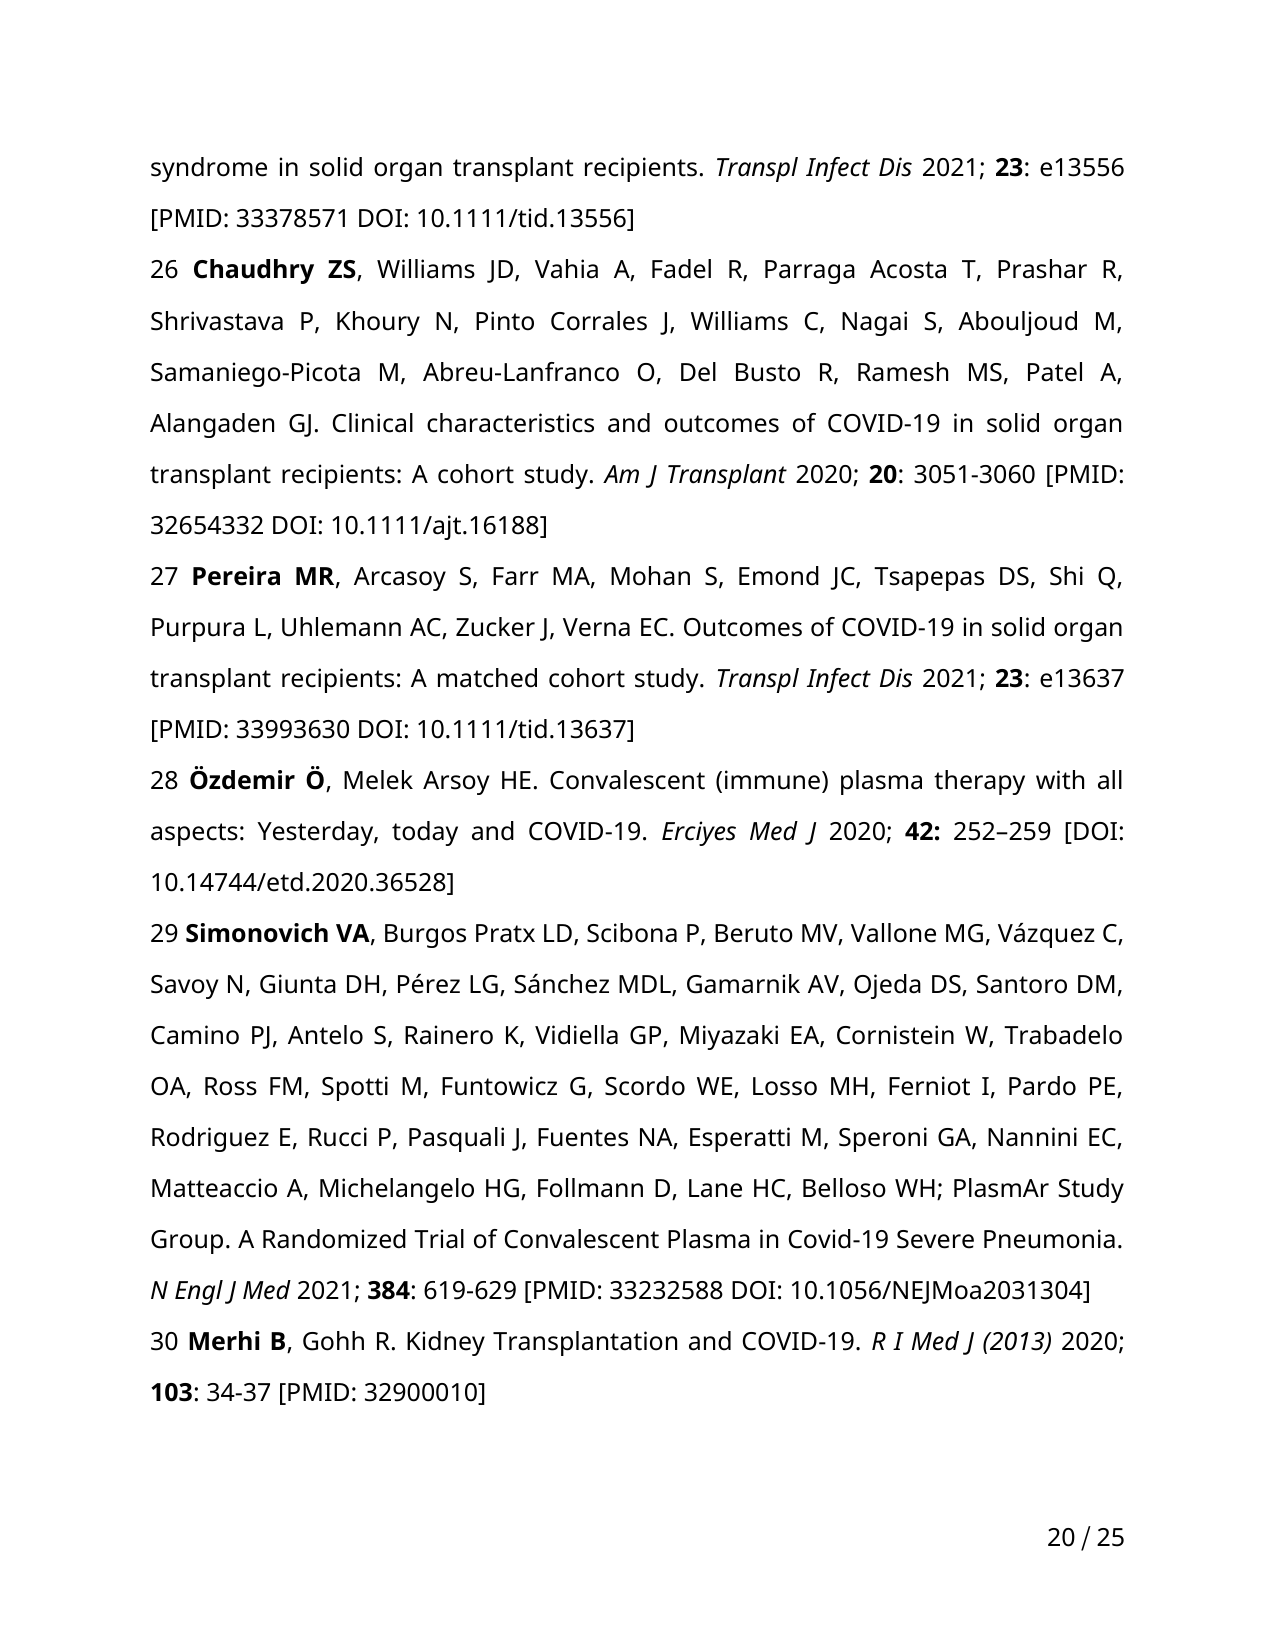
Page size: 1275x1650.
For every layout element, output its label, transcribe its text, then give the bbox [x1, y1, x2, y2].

text 29 Simonovich VA, Burgos Pratx LD, Scibona P, Beruto MV, Vallone MG, Vázquez C, Savoy N, Giunta DH, Pérez LG, Sánchez MDL, Gamarnik AV, Ojeda DS, Santoro DM, Camino PJ, Antelo S, Rainero K, Vidiella GP, Miyazaki EA, Cornistein W, Trabadelo OA, Ross FM, Spotti M, Funtowicz G, Scordo WE, Losso MH, Ferniot I, Pardo PE, Rodriguez E, Rucci P, Pasquali J, Fuentes NA, Esperatti M, Speroni GA, Nannini EC, Matteaccio A, Michelangelo HG, Follmann D, Lane HC, Belloso WH; PlasmAr Study Group. A Randomized Trial of Convalescent Plasma in Covid-19 Severe Pneumonia. N Engl J Med 2021; 384: 619-629 [PMID: 33232588 DOI: 10.1056/NEJMoa2031304] [150, 916, 1125, 1307]
text 30 Merhi B, Gohh R. Kidney Transplantation and COVID-19. R I Med J (2013) 2020; 103: 34-37 [PMID: 32900010] [150, 1324, 1125, 1409]
text 28 Özdemir Ö, Melek Arsoy HE. Convalescent (immune) plasma therapy with all aspects: Yesterday, today and COVID-19. Erciyes Med J 2020; 42: 252–259 [DOI: 10.14744/etd.2020.36528] [150, 762, 1125, 899]
text 27 Pereira MR, Arcasoy S, Farr MA, Mohan S, Emond JC, Tsapepas DS, Shi Q, Purpura L, Uhlemann AC, Zucker J, Verna EC. Outcomes of COVID-19 in solid organ transplant recipients: A matched cohort study. Transpl Infect Dis 2021; 23: e13637 [PMID: 33993630 DOI: 10.1111/tid.13637] [150, 558, 1125, 746]
text 26 Chaudhry ZS, Williams JD, Vahia A, Fadel R, Parraga Acosta T, Prashar R, Shrivastava P, Khoury N, Pinto Corrales J, Williams C, Nagai S, Abouljoud M, Samaniego-Picota M, Abreu-Lanfranco O, Del Busto R, Ramesh MS, Patel A, Alangaden GJ. Clinical characteristics and outcomes of COVID-19 in solid organ transplant recipients: A cohort study. Am J Transplant 2020; 20: 3051-3060 [PMID: 32654332 DOI: 10.1111/ajt.16188] [150, 252, 1125, 541]
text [150, 150, 1125, 235]
